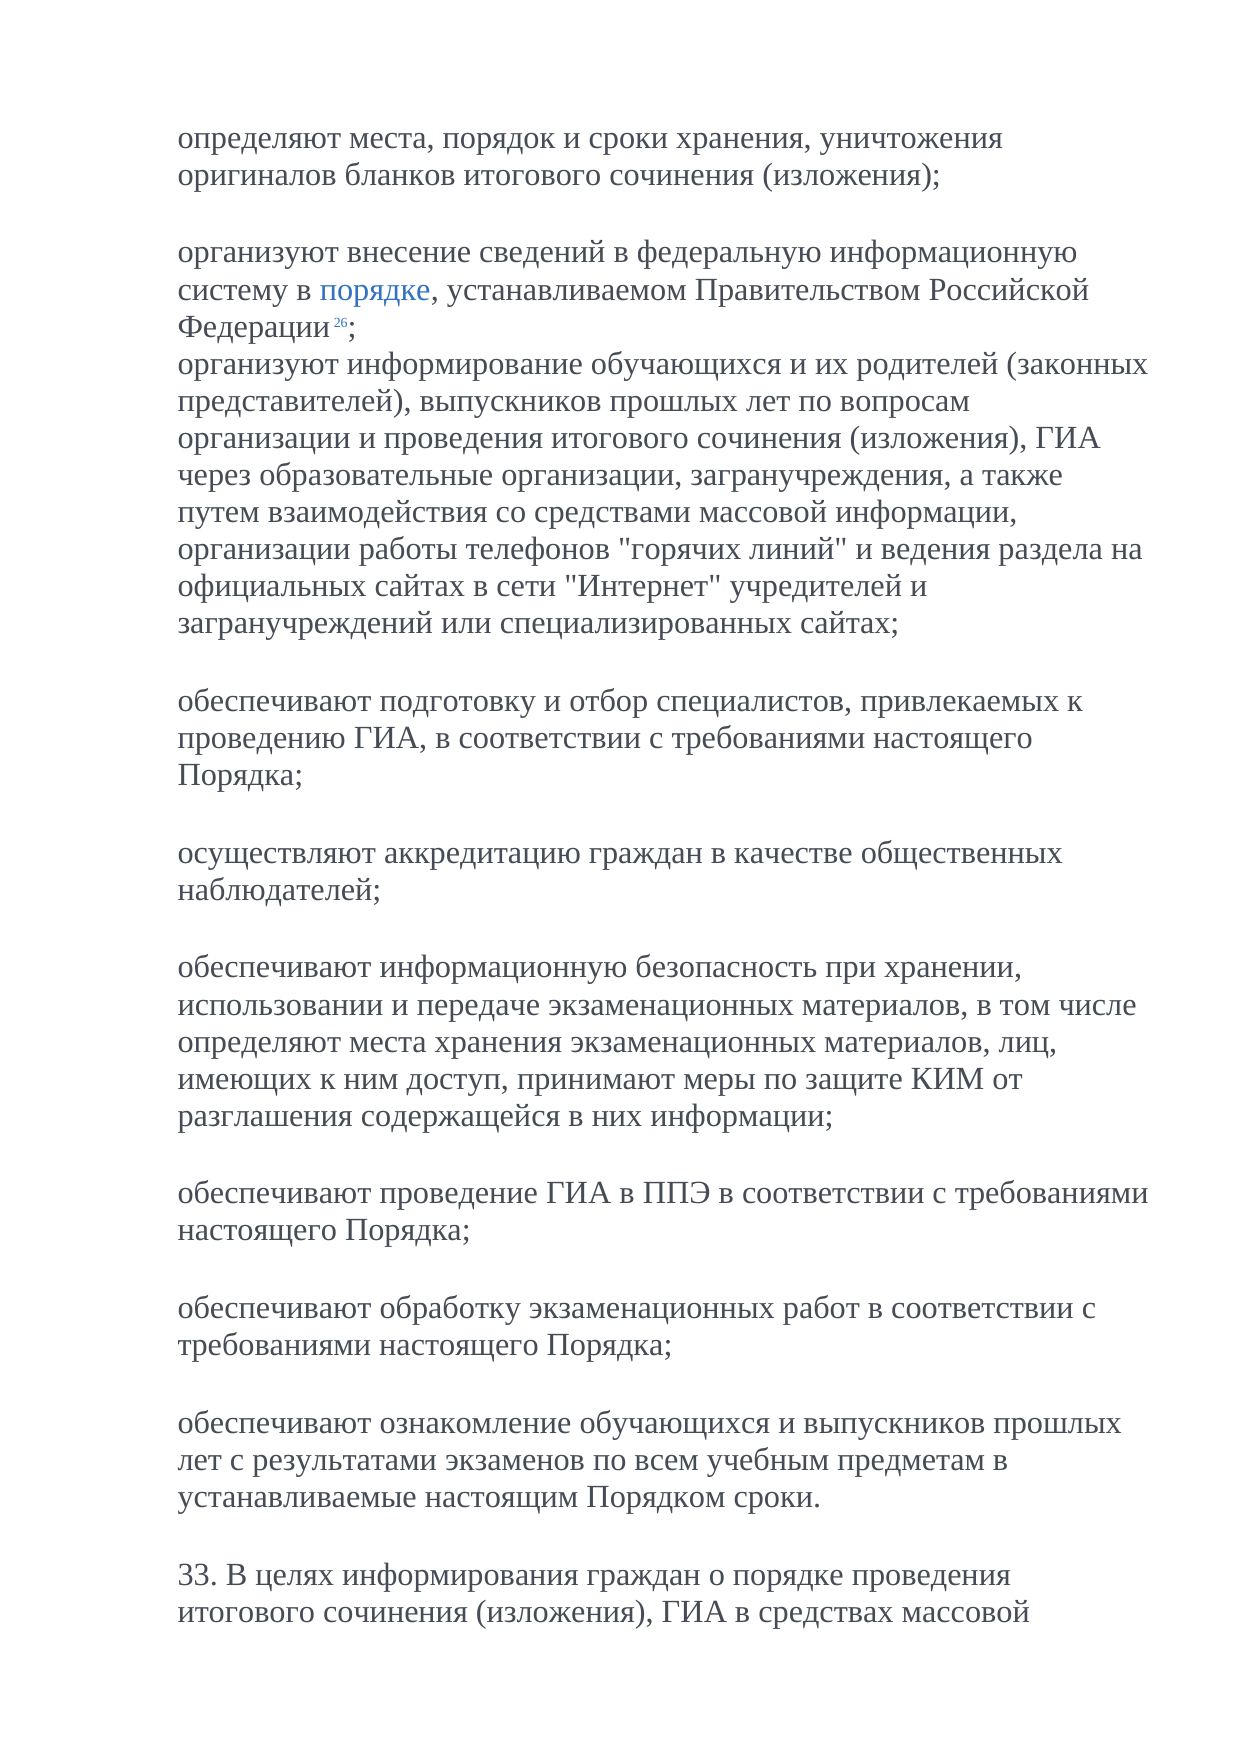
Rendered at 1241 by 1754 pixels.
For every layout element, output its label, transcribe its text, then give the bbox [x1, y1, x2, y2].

text определяют места, порядок и сроки хранения, уничтожения оригиналов бланков итогового сочинения (изложения); [177, 118, 1152, 192]
text обеспечивают проведение ГИА в ППЭ в соответствии с требованиями настоящего Порядка; [177, 1174, 1152, 1248]
text организуют информирование обучающихся и их родителей (законных представителей), выпускников прошлых лет по вопросам организации и проведения итогового сочинения (изложения), ГИА через образовательные организации, загранучреждения, а также путем взаимодействия со средствами массовой информации, организации работы телефонов "горячих линий" и ведения раздела на официальных сайтах в сети "Интернет" учредителей и загранучреждений или специализированных сайтах; [177, 344, 1152, 641]
text обеспечивают обработку экзаменационных работ в соответствии с требованиями настоящего Порядка; [177, 1288, 1152, 1362]
text организуют внесение сведений в федеральную информационную систему в порядке, устанавливаемом Правительством Российской Федерации 26; [177, 233, 1152, 344]
text обеспечивают информационную безопасность при хранении, использовании и передаче экзаменационных материалов, в том числе определяют места хранения экзаменационных материалов, лиц, имеющих к ним доступ, принимают меры по защите КИМ от разглашения содержащейся в них информации; [177, 948, 1152, 1133]
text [177, 1555, 1152, 1629]
text обеспечивают подготовку и отбор специалистов, привлекаемых к проведению ГИА, в соответствии с требованиями настоящего Порядка; [177, 681, 1152, 792]
text обеспечивают ознакомление обучающихся и выпускников прошлых лет с результатами экзаменов по всем учебным предметам в устанавливаемые настоящим Порядком сроки. [177, 1403, 1152, 1514]
text осуществляют аккредитацию граждан в качестве общественных наблюдателей; [177, 833, 1152, 907]
